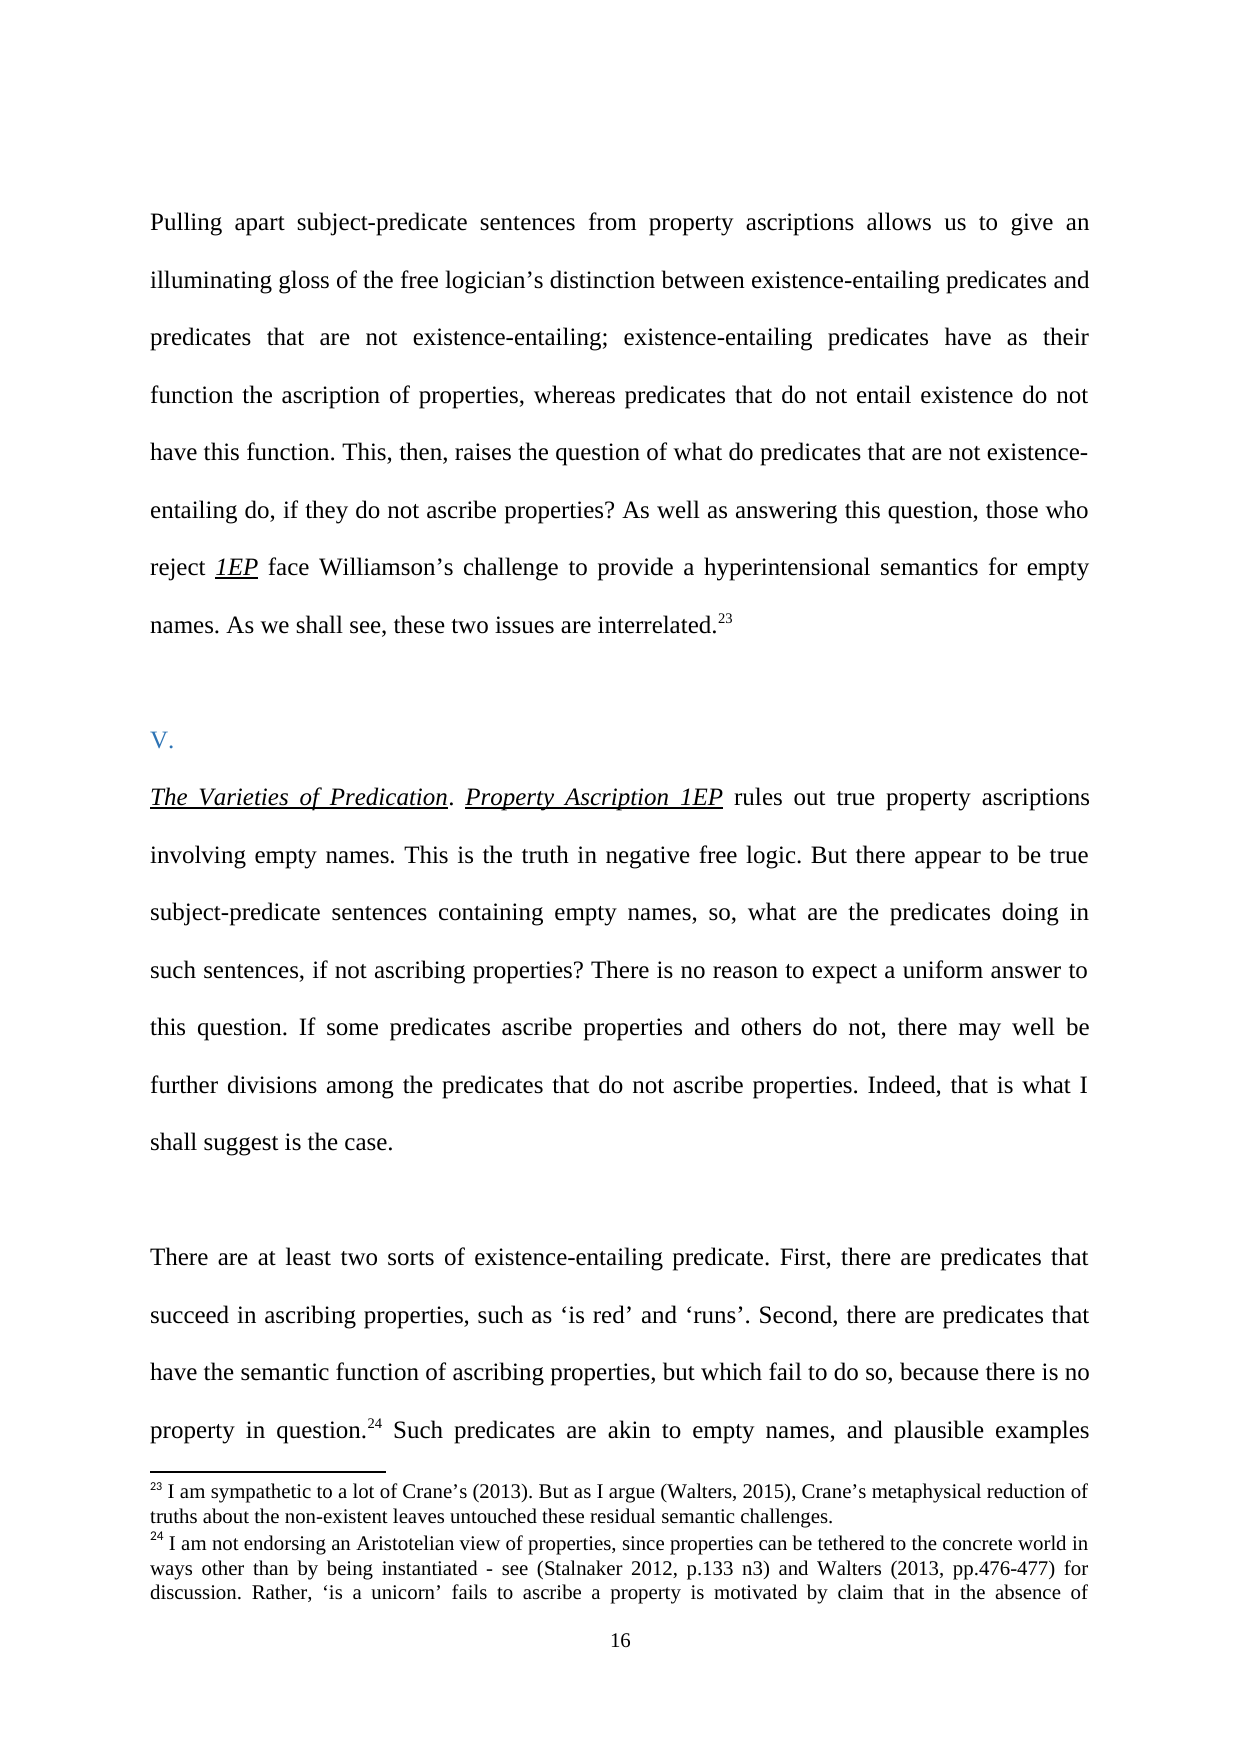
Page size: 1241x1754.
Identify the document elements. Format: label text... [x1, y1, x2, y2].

text Pulling apart subject-predicate sentences from property ascriptions allows us to give an illuminating gloss of the free logician’s distinction between existence-entailing predicates and predicates that are not existence-entailing; existence-entailing predicates have as their function the ascription of properties, whereas predicates that do not entail existence do not have this function. This, then, raises the question of what do predicates that are not existence-entailing do, if they do not ascribe properties? As well as answering this question, those who reject 1EP face Williamson’s challenge to provide a hyperintensional semantics for empty names. As we shall see, these two issues are interrelated. [150, 207, 1090, 639]
subtitle V. [150, 725, 1090, 754]
text The Varieties of Predication. Property Ascription 1EP rules out true property ascriptions involving empty names. This is the truth in negative free logic. But there appear to be true subject-predicate sentences containing empty names, so, what are the predicates doing in such sentences, if not ascribing properties? There is no reason to expect a uniform answer to this question. If some predicates ascribe properties and others do not, there may well be further divisions among the predicates that do not ascribe properties. Indeed, that is what I shall suggest is the case. [150, 782, 1090, 1156]
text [150, 1242, 1090, 1444]
